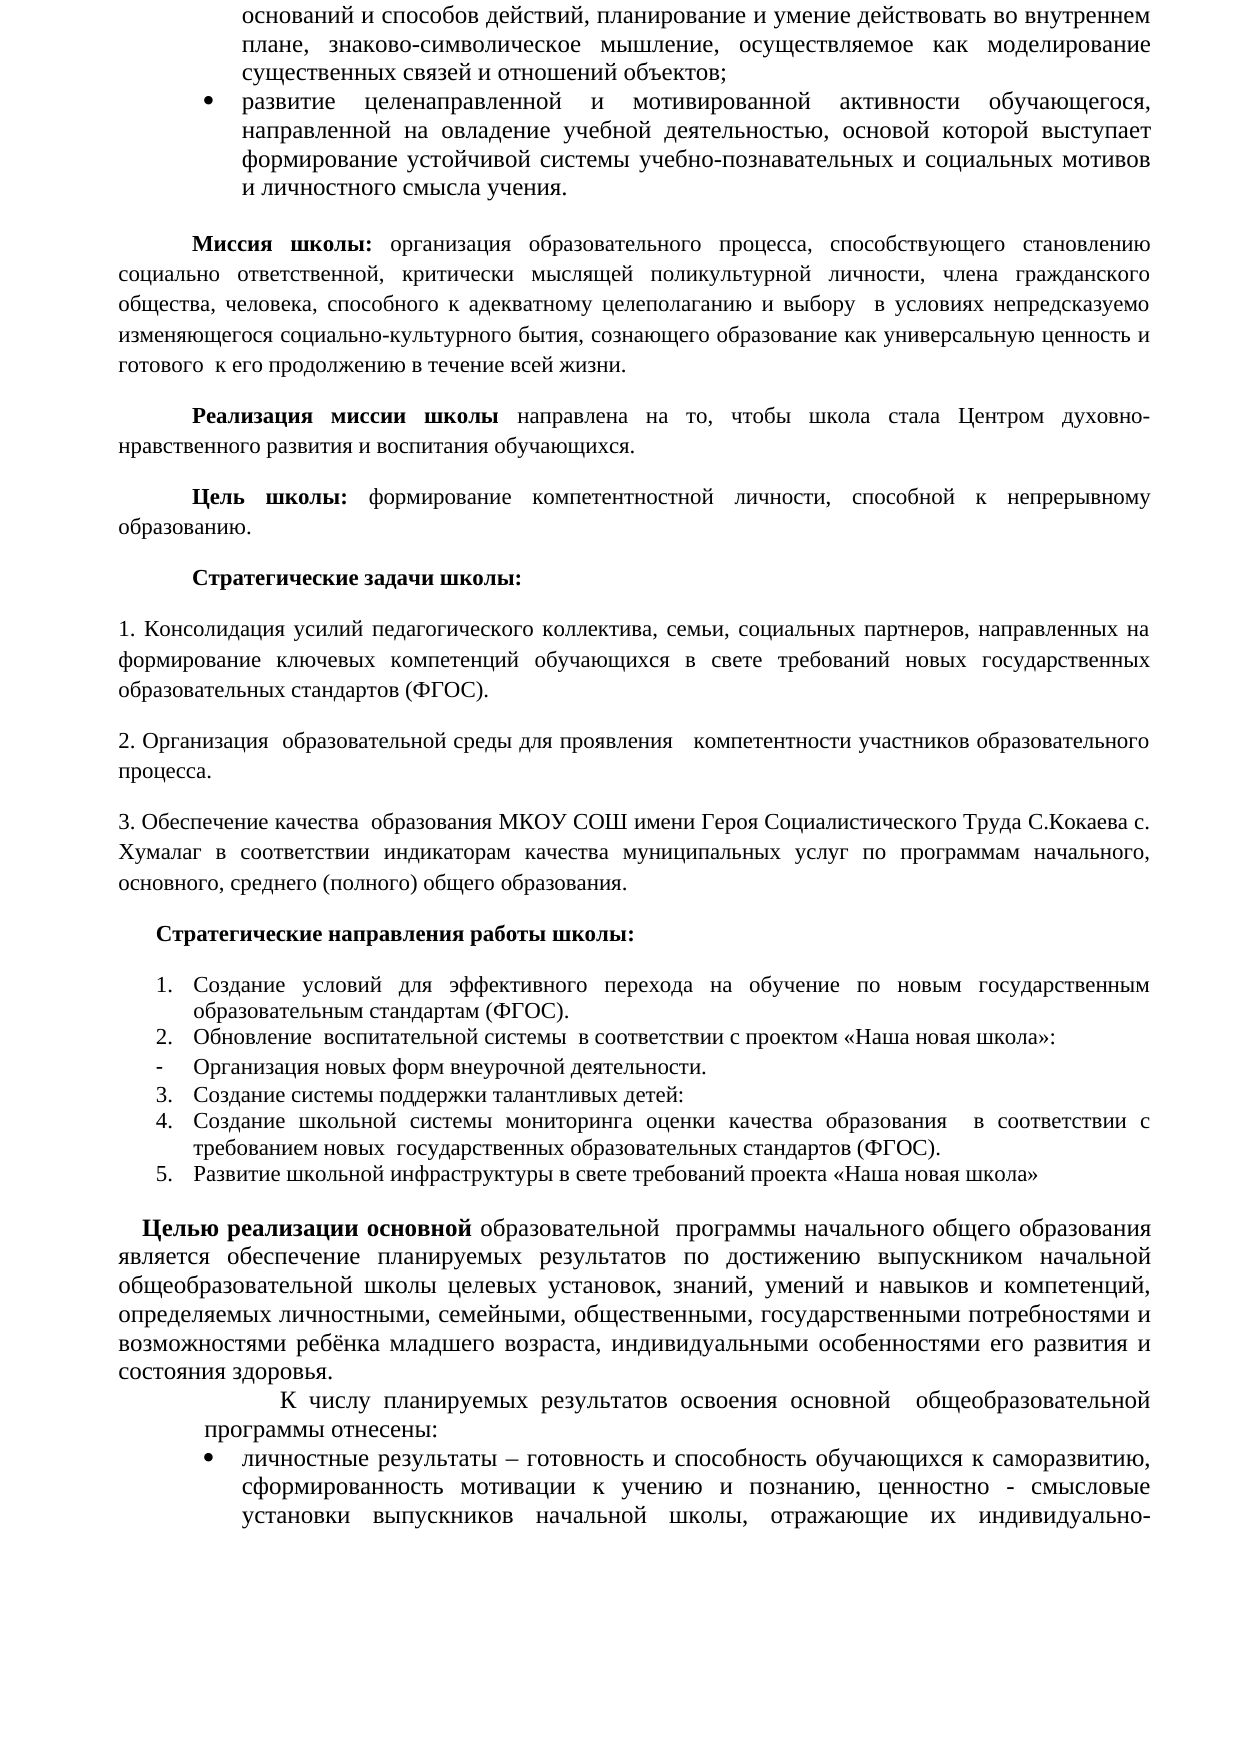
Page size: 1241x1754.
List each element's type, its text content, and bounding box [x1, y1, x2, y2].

list развитие целенаправленной и мотивированной активности обучающегося, направленной на овладение учебной деятельностью, основой которой выступает формирование устойчивой системы учебно-познавательных и социальных мотивов и личностного смысла учения. [204, 86, 1152, 201]
text 2. Организация образовательной среды для проявления компетентности участников образовательного процесса. [118, 727, 1152, 783]
list Развитие школьной инфраструктуры в свете требований проекта «Наша новая школа» [156, 1160, 1152, 1186]
text Стратегические направления работы школы: [118, 919, 1152, 946]
text Миссия школы: организация образовательного процесса, способствующего становлению социально ответственной, критически мыслящей поликультурной личности, члена гражданского общества, человека, способного к адекватному целеполаганию и выбору в условиях непредсказуемо изменяющегося социально-культурного бытия, сознающего образование как универсальную ценность и готового к его продолжению в течение всей жизни. [118, 230, 1152, 377]
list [204, 1443, 1152, 1529]
text 1. Консолидация усилий педагогического коллектива, семьи, социальных партнеров, направленных на формирование ключевых компетенций обучающихся в свете требований новых государственных образовательных стандартов (ФГОС). [118, 615, 1152, 702]
text Цель школы: формирование компетентностной личности, способной к непрерывному образованию. [118, 483, 1152, 540]
text Реализация миссии школы направлена на то, чтобы школа стала Центром духовно-нравственного развития и воспитания обучающихся. [118, 402, 1152, 458]
text К числу планируемых результатов освоения основной общеобразовательной программы отнесены: [204, 1385, 1152, 1443]
text Стратегические задачи школы: [118, 564, 1152, 591]
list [204, 0, 1152, 86]
list Обновление воспитательной системы в соответствии с проектом «Наша новая школа»: [156, 1023, 1152, 1050]
text Целью реализации основной образовательной программы начального общего образования является обеспечение планируемых результатов по достижению выпускником начальной общеобразовательной школы целевых установок, знаний, умений и навыков и компетенций, определяемых личностными, семейными, общественными, государственными потребностями и возможностями ребёнка младшего возраста, индивидуальными особенностями его развития и состояния здоровья. [118, 1213, 1152, 1385]
list Создание условий для эффективного перехода на обучение по новым государственным образовательным стандартам (ФГОС). [156, 971, 1152, 1023]
list Создание системы поддержки талантливых детей: [156, 1081, 1152, 1107]
text 3. Обеспечение качества образования МКОУ СОШ имени Героя Социалистического Труда С.Кокаева с. Хумалаг в соответствии индикаторам качества муниципальных услуг по программам начального, основного, среднего (полного) общего образования. [118, 808, 1152, 895]
list Организация новых форм внеурочной деятельности. [156, 1050, 1152, 1081]
list Создание школьной системы мониторинга оценки качества образования в соответствии с требованием новых государственных образовательных стандартов (ФГОС). [156, 1107, 1152, 1160]
